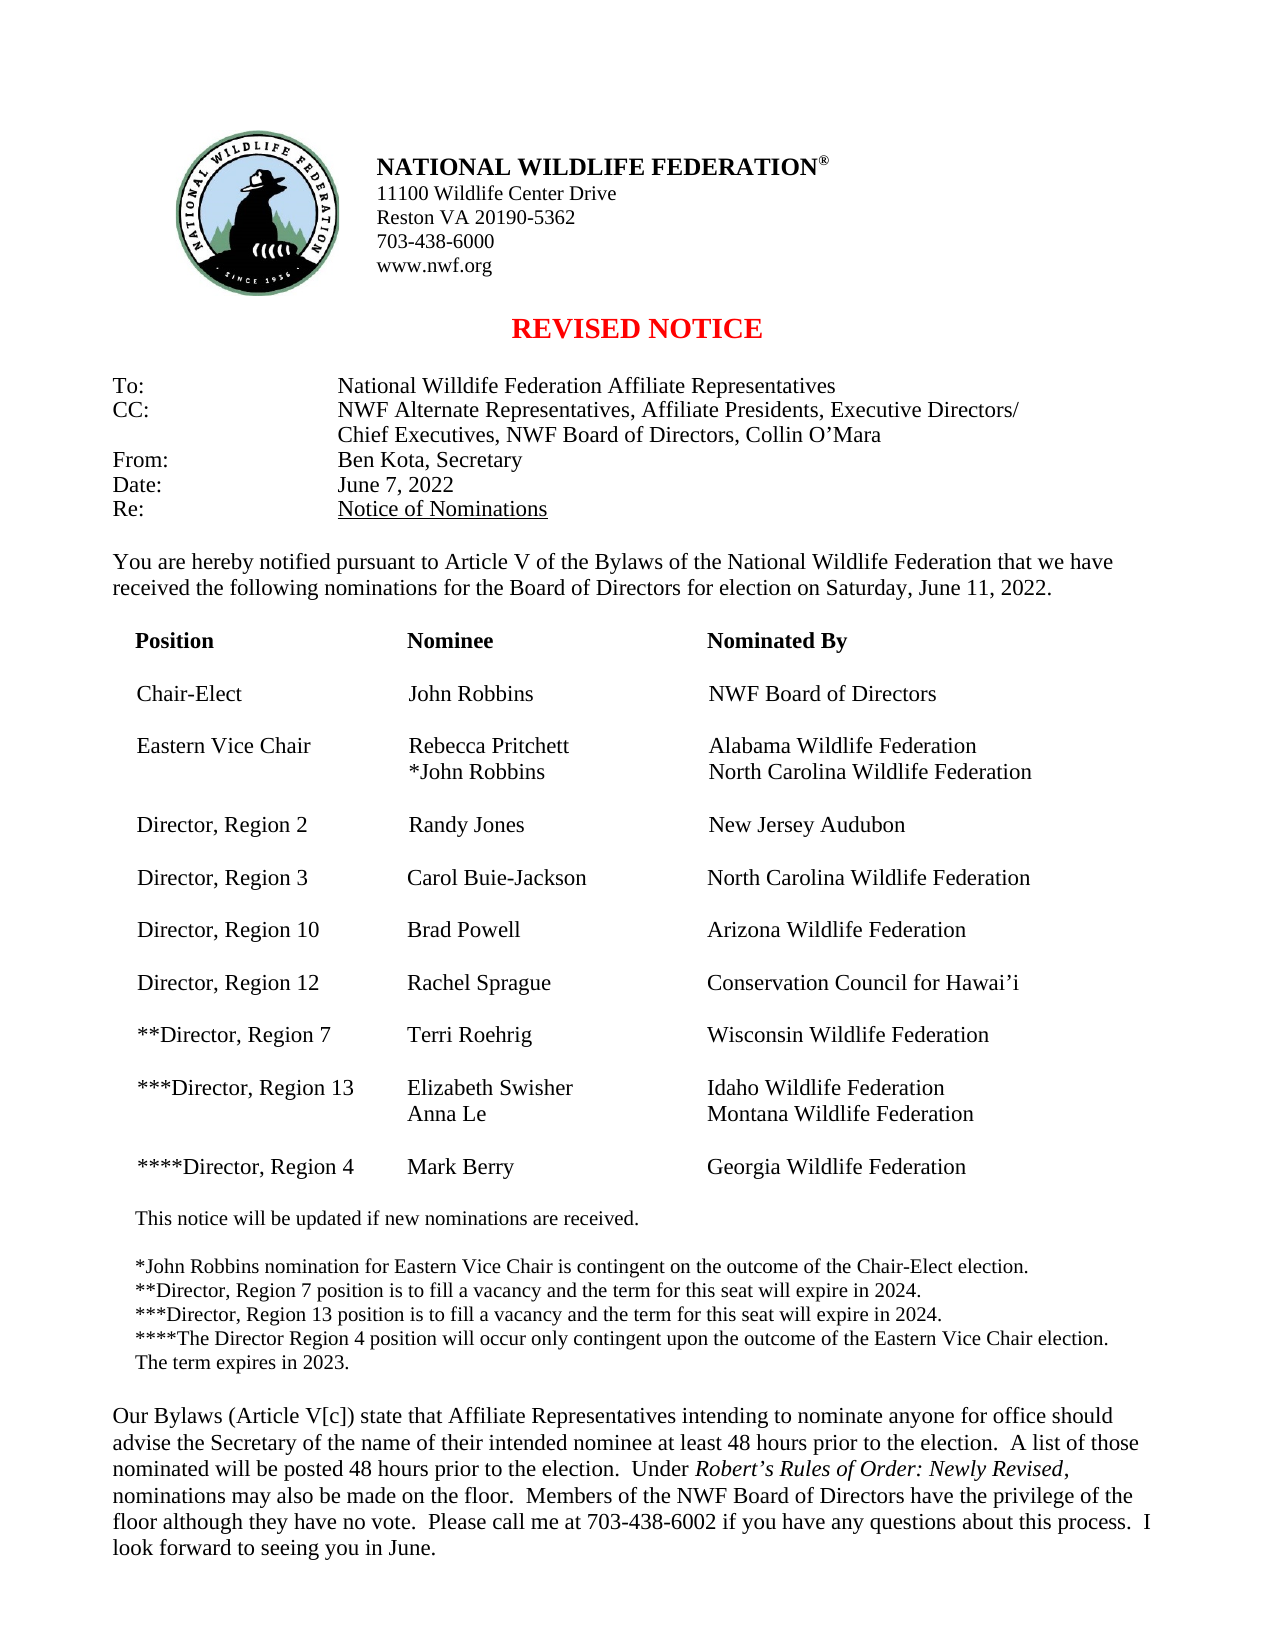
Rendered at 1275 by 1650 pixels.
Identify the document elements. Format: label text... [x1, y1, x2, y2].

text Our Bylaws (Article V[c]) state that Affiliate Representatives intending to nominate anyone for office should advise the Secretary of the name of their intended nominee at least 48 hours prior to the election. A list of those nominated will be posted 48 hours prior to the election. Under Robert’s Rules of Order: Newly Revised, nominations may also be made on the floor. Members of the NWF Board of Directors have the privilege of the floor although they have no vote. Please call me at 703-438-6002 if you have any questions about this process. I look forward to seeing you in June. [112, 1403, 1162, 1561]
table_header Position [124, 627, 396, 679]
table_cell ****Director, Region 4 [124, 1153, 396, 1205]
text From: Ben Kota, Secretary [112, 448, 1162, 472]
table_header Nominee [396, 627, 696, 679]
table_cell Carol Buie-Jackson [396, 864, 696, 916]
table_cell John Robbins [396, 680, 696, 732]
table_cell Wisconsin Wildlife Federation [696, 1021, 1127, 1074]
picture [175, 130, 340, 296]
table_cell Director, Region 12 [124, 969, 396, 1021]
table_header Nominated By [696, 627, 1127, 679]
table_cell Director, Region 2 [124, 811, 396, 864]
text To: National Willdife Federation Affiliate Representatives [112, 373, 1162, 398]
table_cell Georgia Wildlife Federation [696, 1153, 1127, 1205]
text Re: Notice of Nominations [112, 497, 1162, 522]
table_cell New Jersey Audubon [696, 811, 1127, 864]
table_cell Director, Region 10 [124, 916, 396, 969]
table_header NATIONAL WILDLIFE FEDERATION® 11100 Wildlife Center Drive Reston VA 20190-5362 703-438-6000 www.nwf.org [365, 123, 1162, 313]
table_cell ***Director, Region 13 [124, 1074, 396, 1153]
table_cell Terri Roehrig [396, 1021, 696, 1074]
table_cell This notice will be updated if new nominations are received. *John Robbins nomination for Eastern Vice Chair is contingent on the outcome of the Chair-Elect election. **Director, Region 7 position is to fill a vacancy and the term for this seat will expire in 2024. ***Director, Region 13 position is to fill a vacancy and the term for this seat will expire in 2024. ****The Director Region 4 position will occur only contingent upon the outcome of the Eastern Vice Chair election. The term expires in 2023. [124, 1205, 1127, 1374]
table_cell Eastern Vice Chair [124, 732, 396, 811]
table_cell **Director, Region 7 [124, 1021, 396, 1074]
table_cell Elizabeth Swisher Anna Le [396, 1074, 696, 1153]
table_cell NWF Board of Directors [696, 680, 1127, 732]
table_cell Randy Jones [396, 811, 696, 864]
table_cell Brad Powell [396, 916, 696, 969]
text You are hereby notified pursuant to Article V of the Bylaws of the National Wildlife Federation that we have received the following nominations for the Board of Directors for election on Saturday, June 11, 2022. [112, 548, 1162, 601]
table_cell Chair-Elect [124, 680, 396, 732]
text Date: June 7, 2022 [112, 472, 1162, 497]
table_cell Conservation Council for Hawai’i [696, 969, 1127, 1021]
table_cell Rachel Sprague [396, 969, 696, 1021]
table_cell North Carolina Wildlife Federation [696, 864, 1127, 916]
table_cell Director, Region 3 [124, 864, 396, 916]
table_header [160, 123, 365, 313]
table_cell Idaho Wildlife Federation Montana Wildlife Federation [696, 1074, 1127, 1153]
table_cell Alabama Wildlife Federation North Carolina Wildlife Federation [696, 732, 1127, 811]
text CC: NWF Alternate Representatives, Affiliate Presidents, Executive Directors/ Chief Executives, NWF Board of Directors, Collin O’Mara [112, 398, 1162, 448]
table_cell Arizona Wildlife Federation [696, 916, 1127, 969]
table_cell Mark Berry [396, 1153, 696, 1205]
text REVISED NOTICE [112, 313, 1162, 345]
table_cell Rebecca Pritchett *John Robbins [396, 732, 696, 811]
